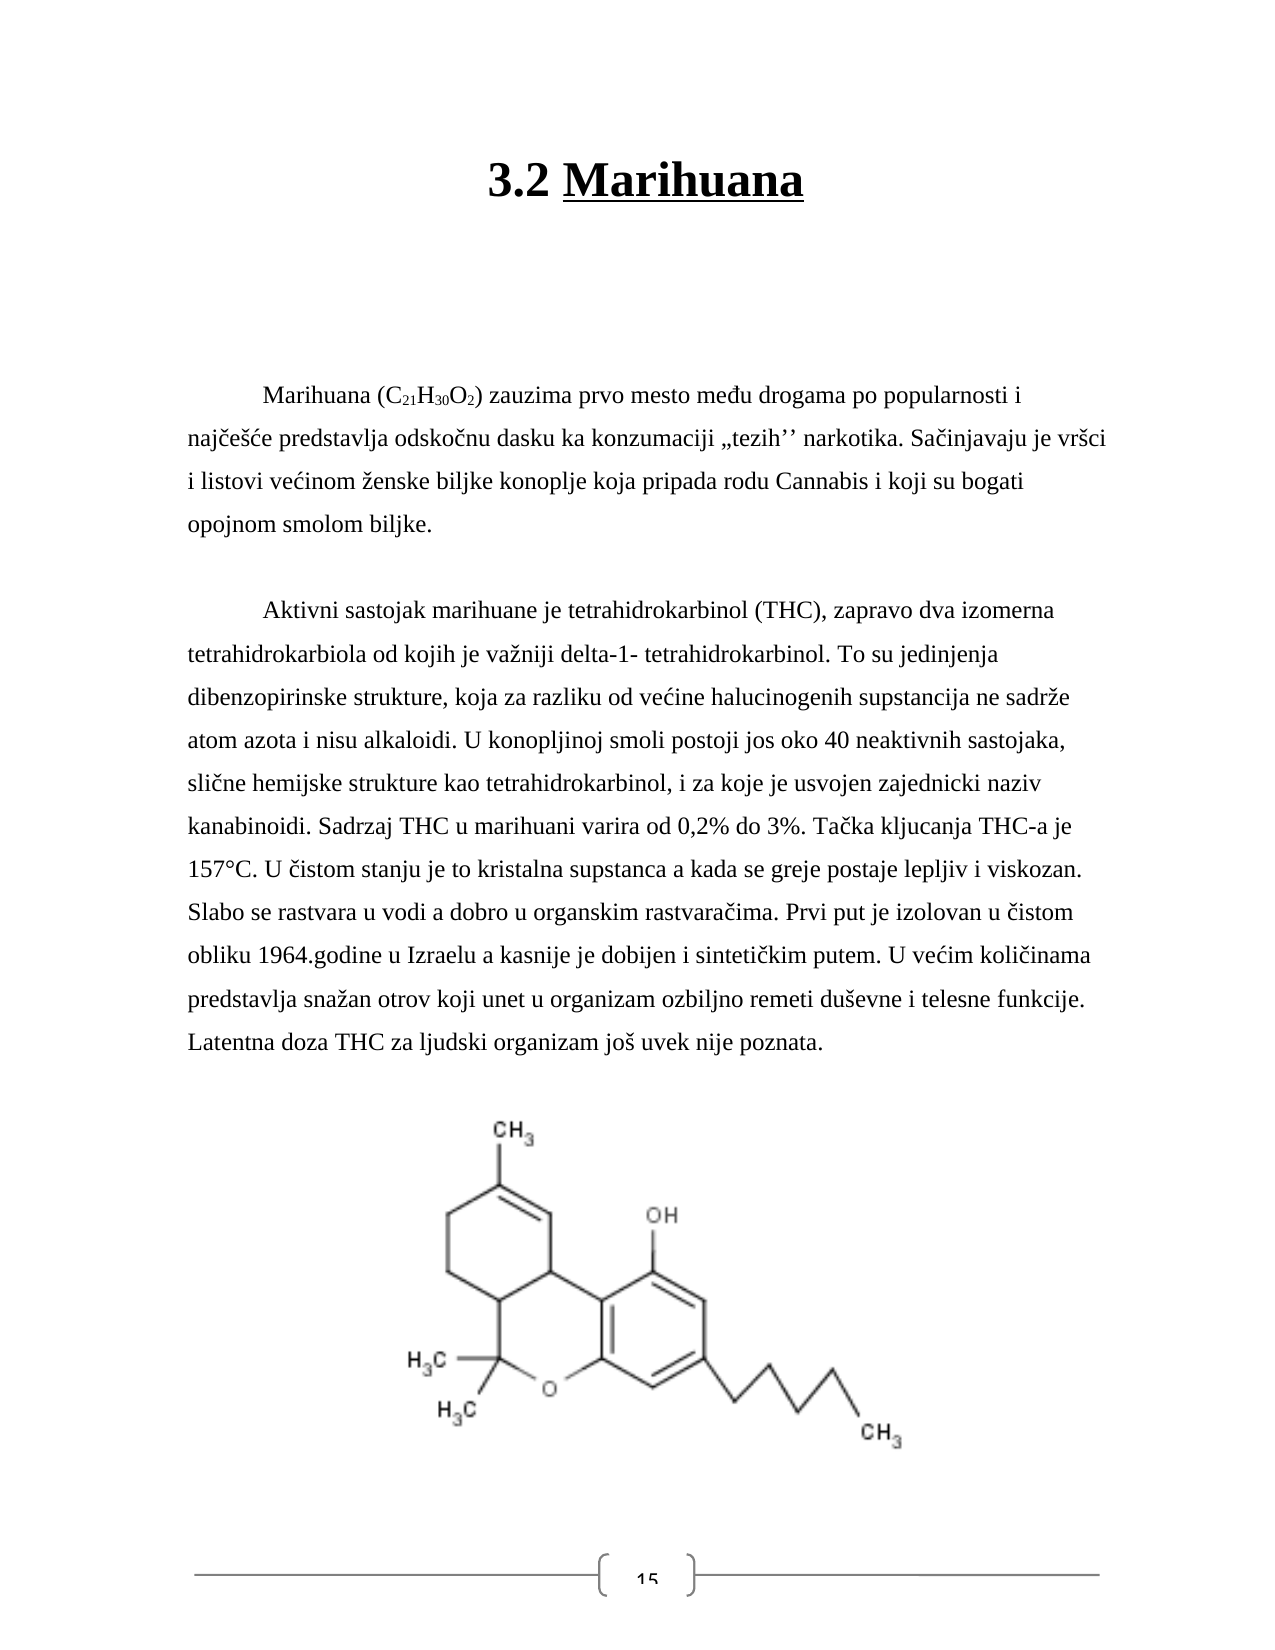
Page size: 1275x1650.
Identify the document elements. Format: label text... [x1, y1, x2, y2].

text 3.2 Marihuana [412, 150, 1106, 207]
picture [400, 1113, 925, 1456]
text Marihuana (C21H30O2) zauzima prvo mesto među drogama po popularnosti i najčešće predstavlja odskočnu dasku ka konzumaciji „tezih’’ narkotika. Sačinjavaju je vršci i listovi većinom ženske biljke konoplje koja pripada rodu Cannabis i koji su bogati opojnom smolom biljke. [187, 380, 1106, 538]
text Aktivni sastojak marihuane je tetrahidrokarbinol (THC), zapravo dva izomerna tetrahidrokarbiola od kojih je važniji delta-1- tetrahidrokarbinol. To su jedinjenja dibenzopirinske strukture, koja za razliku od većine halucinogenih supstancija ne sadrže atom azota i nisu alkaloidi. U konopljinoj smoli postoji jos oko 40 neaktivnih sastojaka, slične hemijske strukture kao tetrahidrokarbinol, i za koje je usvojen zajednicki naziv kanabinoidi. Sadrzaj THC u marihuani varira od 0,2% do 3%. Tačka kljucanja THC-a je 157°C. U čistom stanju je to kristalna supstanca a kada se greje postaje lepljiv i viskozan. Slabo se rastvara u vodi a dobro u organskim rastvaračima. Prvi put je izolovan u čistom obliku 1964.godine u Izraelu a kasnije je dobijen i sintetičkim putem. U većim količinama predstavlja snažan otrov koji unet u organizam ozbiljno remeti duševne i telesne funkcije. Latentna doza THC za ljudski organizam još uvek nije poznata. [187, 596, 1106, 1056]
